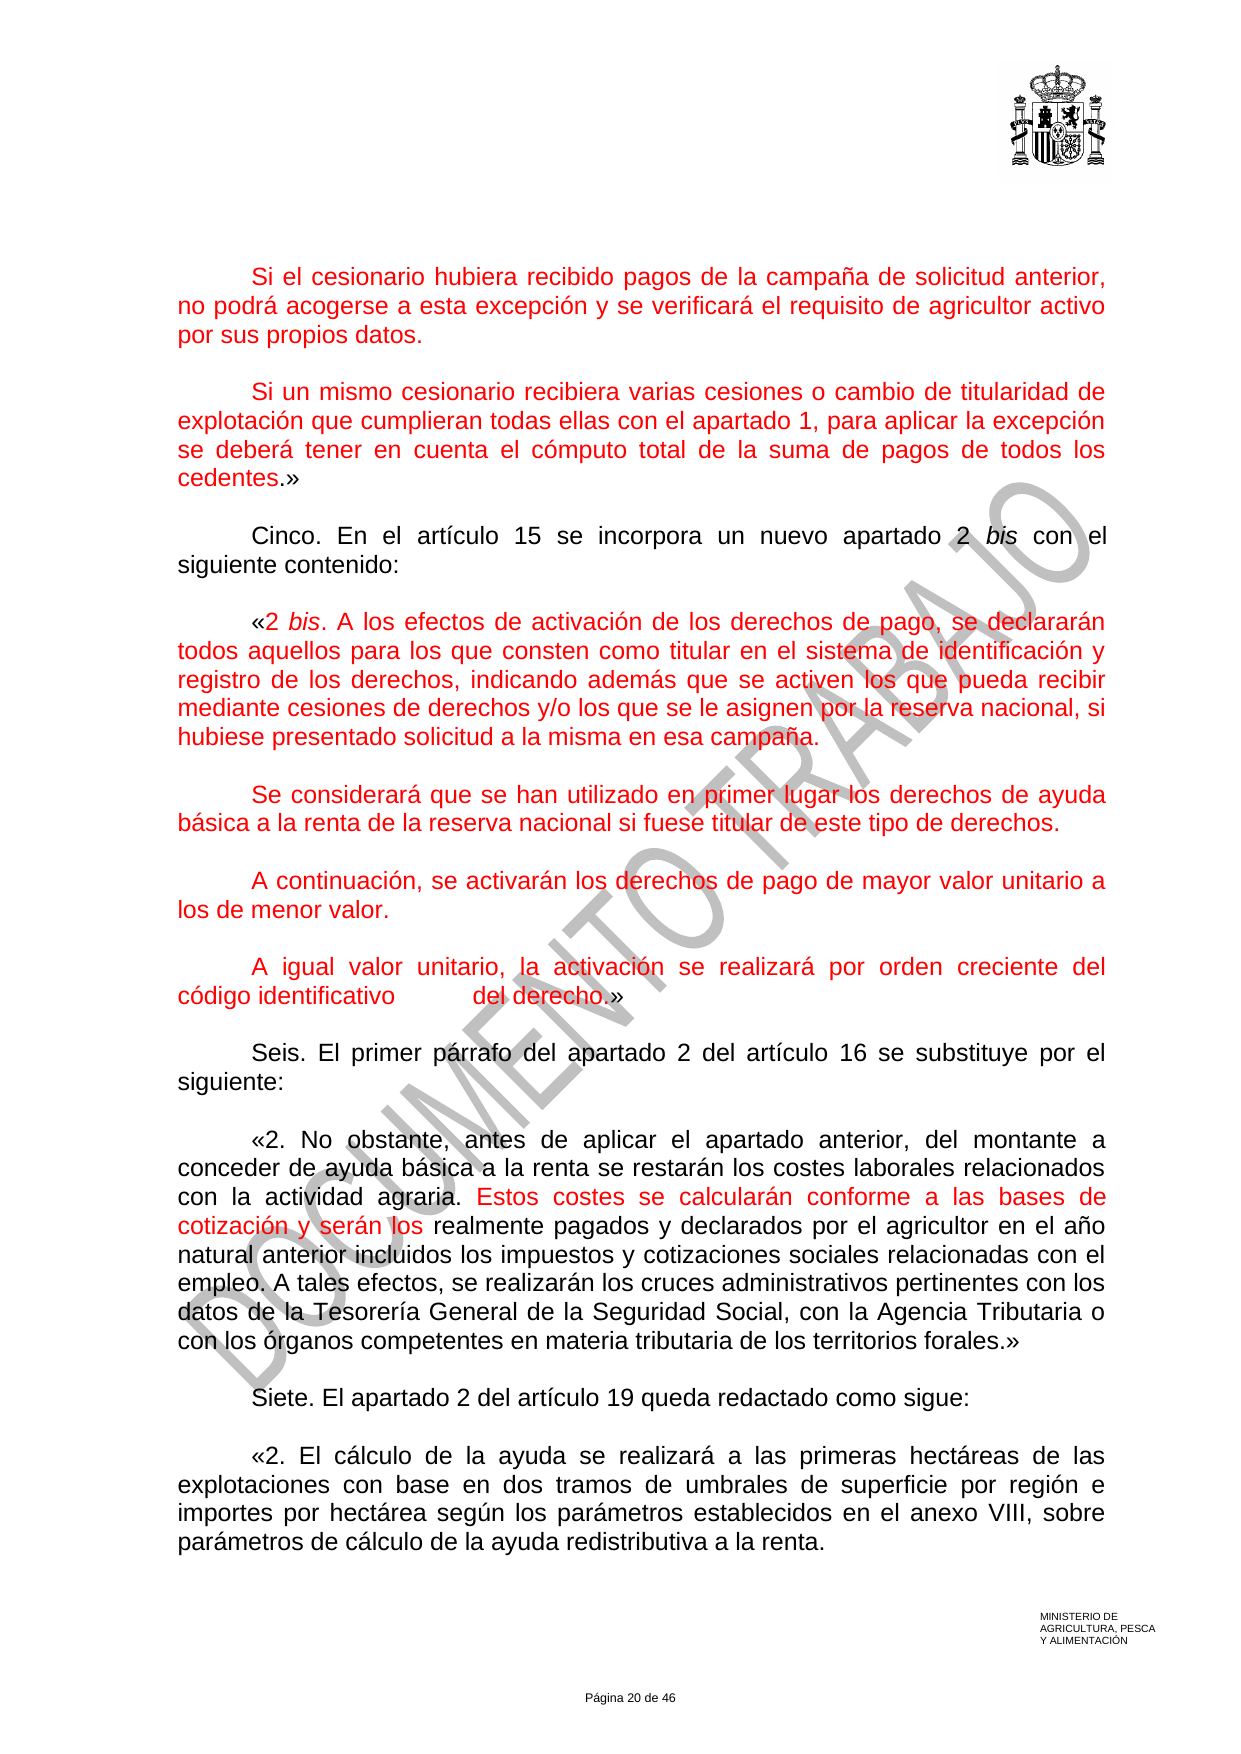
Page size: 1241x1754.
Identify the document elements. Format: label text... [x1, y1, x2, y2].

text Si el cesionario hubiera recibido pagos de la campaña de solicitud anterior, no podrá acogerse a esta excepción y se verificará el requisito de agricultor activo por sus propios datos. [177, 262, 1107, 348]
text Cinco. En el artículo 15 se incorpora un nuevo apartado 2 bis con el siguiente contenido: [177, 521, 1107, 578]
text «2. El cálculo de la ayuda se realizará a las primeras hectáreas de las explotaciones con base en dos tramos de umbrales de superficie por región e importes por hectárea según los parámetros establecidos en el anexo VIII, sobre parámetros de cálculo de la ayuda redistributiva a la renta. [177, 1441, 1107, 1556]
text A continuación, se activarán los derechos de pago de mayor valor unitario a los de menor valor. [177, 866, 1107, 923]
text Se considerará que se han utilizado en primer lugar los derechos de ayuda básica a la renta de la reserva nacional si fuese titular de este tipo de derechos. [177, 780, 1107, 837]
text Si un mismo cesionario recibiera varias cesiones o cambio de titularidad de explotación que cumplieran todas ellas con el apartado 1, para aplicar la excepción se deberá tener en cuenta el cómputo total de la suma de pagos de todos los cedentes.» [177, 377, 1107, 492]
text «2 bis. A los efectos de activación de los derechos de pago, se declararán todos aquellos para los que consten como titular en el sistema de identificación y registro de los derechos, indicando además que se activen los que pueda recibir mediante cesiones de derechos y/o los que se le asignen por la reserva nacional, si hubiese presentado solicitud a la misma en esa campaña. [177, 607, 1107, 751]
text Siete. El apartado 2 del artículo 19 queda redactado como sigue: [177, 1383, 1107, 1412]
text A igual valor unitario, la activación se realizará por orden creciente del código identificativo del derecho.» [177, 952, 1107, 1010]
picture [995, 60, 1117, 183]
text Seis. El primer párrafo del apartado 2 del artículo 16 se substituye por el siguiente: [177, 1038, 1107, 1096]
text «2. No obstante, antes de aplicar el apartado anterior, del montante a conceder de ayuda básica a la renta se restarán los costes laborales relacionados con la actividad agraria. Estos costes se calcularán conforme a las bases de cotización y serán los realmente pagados y declarados por el agricultor en el año natural anterior incluidos los impuestos y cotizaciones sociales relacionadas con el empleo. A tales efectos, se realizarán los cruces administrativos pertinentes con los datos de la Tesorería General de la Seguridad Social, con la Agencia Tributaria o con los órganos competentes en materia tributaria de los territorios forales.» [177, 1125, 1107, 1355]
